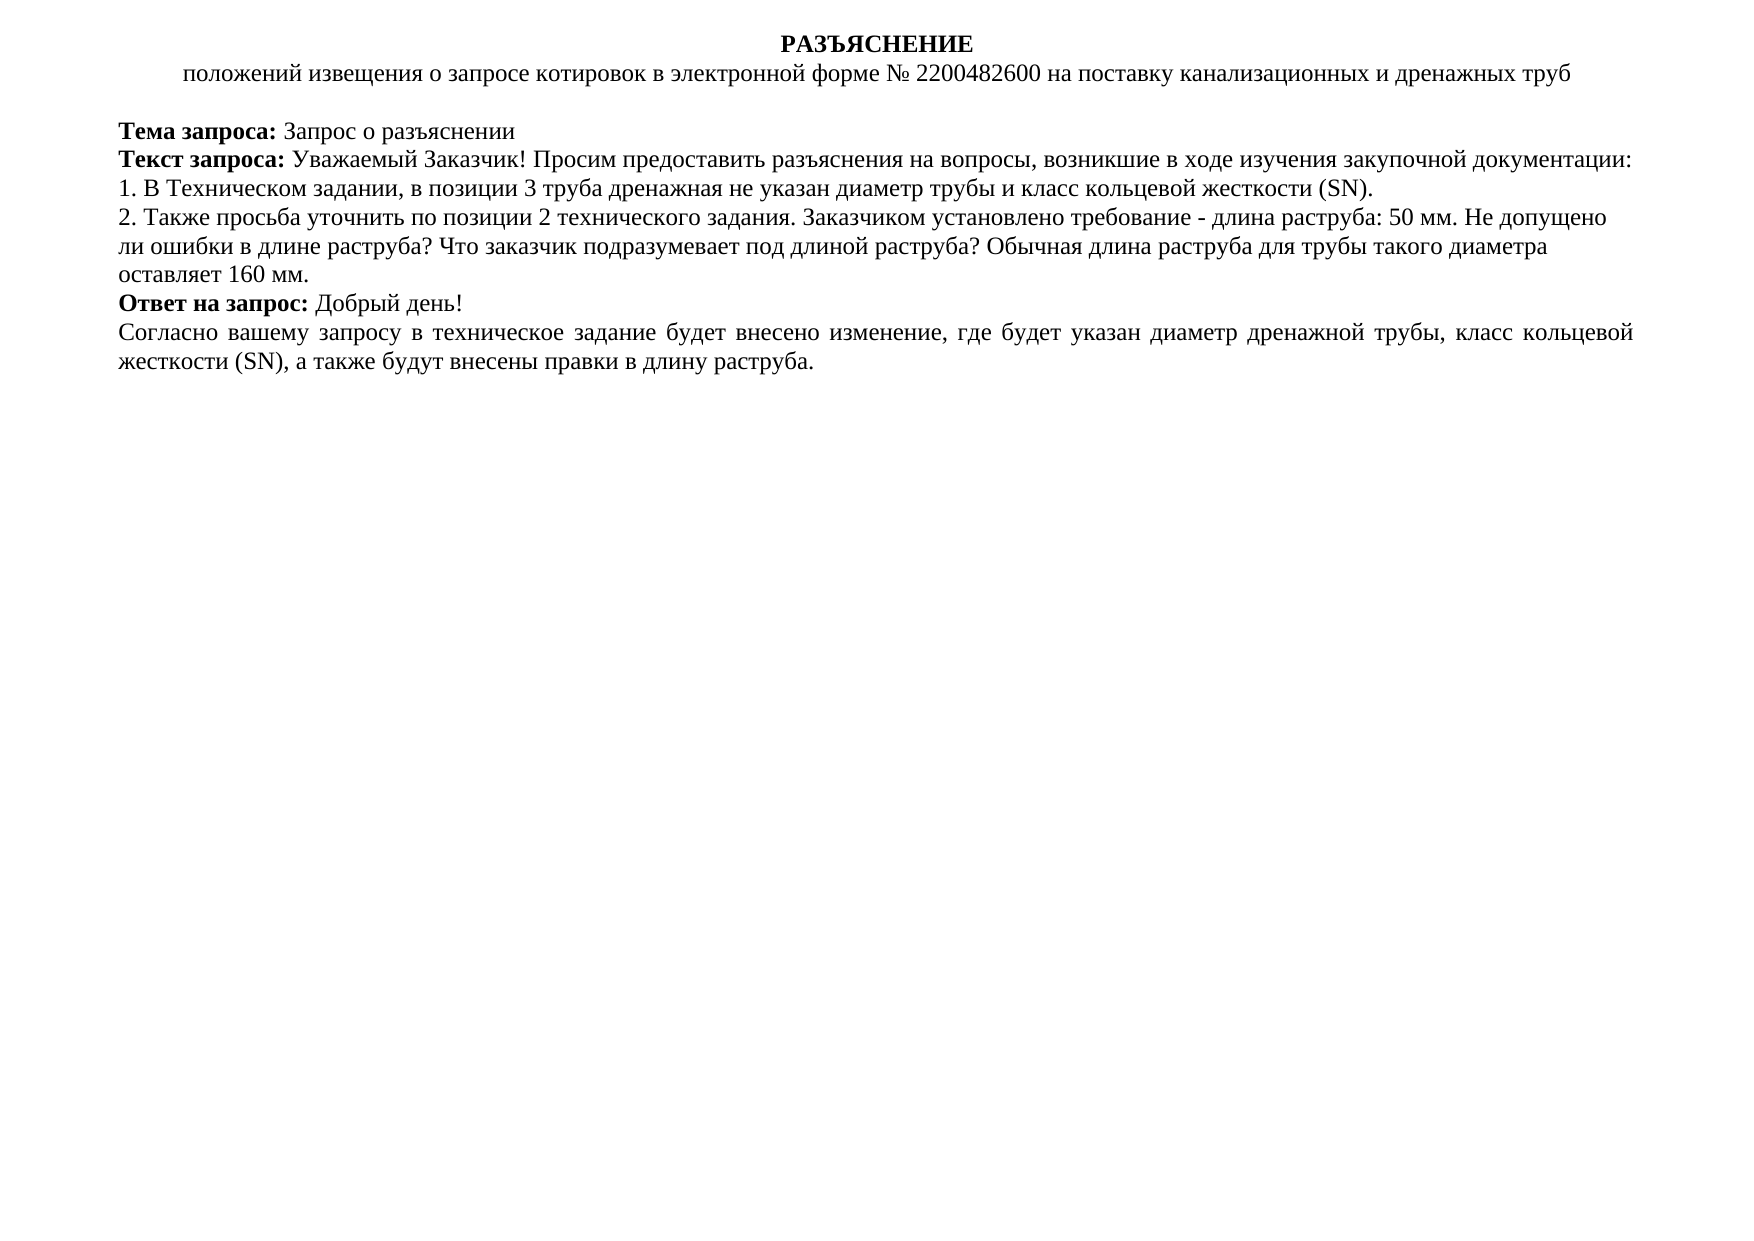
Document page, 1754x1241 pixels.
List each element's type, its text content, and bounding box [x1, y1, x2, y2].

text РАЗЪЯСНЕНИЕ [118, 29, 1636, 58]
text Текст запроса: Уважаемый Заказчик! Просим предоставить разъяснения на вопросы, возникшие в ходе изучения закупочной документации: [118, 144, 1636, 173]
text положений извещения о запросе котировок в электронной форме № 2200482600 на поставку канализационных и дренажных труб [118, 58, 1636, 87]
text Ответ на запрос: Добрый день! [118, 288, 1636, 317]
text 2. Также просьба уточнить по позиции 2 технического задания. Заказчиком установлено требование - длина раструба: 50 мм. Не допущено ли ошибки в длине раструба? Что заказчик подразумевает под длиной раструба? Обычная длина раструба для трубы такого диаметра оставляет 160 мм. [118, 202, 1636, 288]
text Согласно вашему запросу в техническое задание будет внесено изменение, где будет указан диаметр дренажной трубы, класс кольцевой жесткости (SN), а также будут внесены правки в длину раструба. [118, 317, 1636, 374]
text Тема запроса: Запрос о разъяснении [118, 116, 1636, 144]
text 1. В Техническом задании, в позиции 3 труба дренажная не указан диаметр трубы и класс кольцевой жесткости (SN). [118, 173, 1636, 202]
